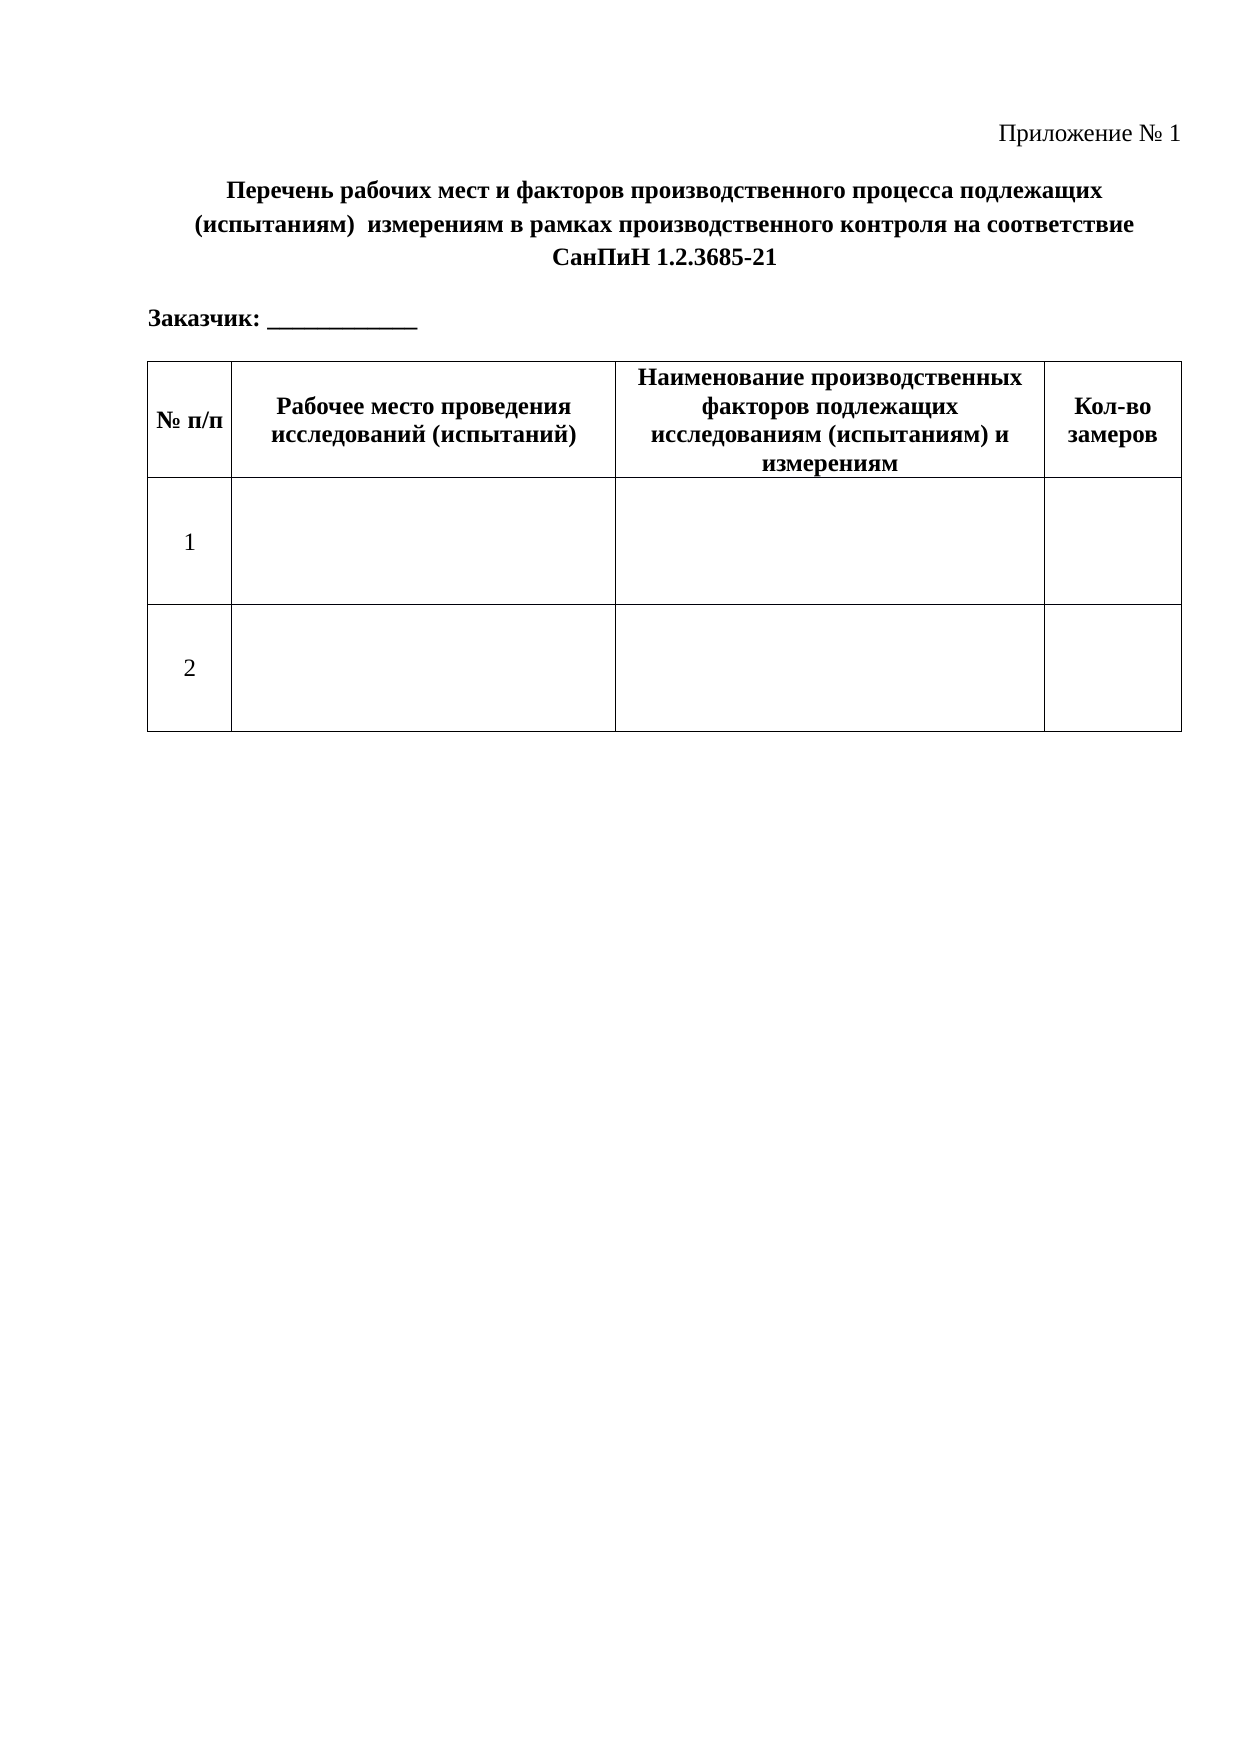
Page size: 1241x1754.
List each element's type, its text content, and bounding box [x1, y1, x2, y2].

table_cell [616, 478, 1044, 604]
table_cell [232, 605, 615, 731]
text Заказчик: ____________ [148, 303, 1181, 332]
table_cell 1 [148, 478, 231, 604]
table_cell 2 [148, 605, 231, 731]
table_header Кол-во замеров [1045, 362, 1181, 477]
table_header Наименование производственных факторов подлежащих исследованиям (испытаниям) и измерениям [616, 362, 1044, 477]
table_cell [616, 605, 1044, 731]
text Перечень рабочих мест и факторов производственного процесса подлежащих (испытаниям) измерениям в рамках производственного контроля на соответствие СанПиН 1.2.3685-21 [148, 176, 1181, 270]
text Приложение № 1 [148, 118, 1181, 147]
table_header Рабочее место проведения исследований (испытаний) [232, 362, 615, 477]
table_cell [1045, 478, 1181, 604]
table_header № п/п [148, 362, 231, 477]
table_cell [232, 478, 615, 604]
table_cell [1045, 605, 1181, 731]
